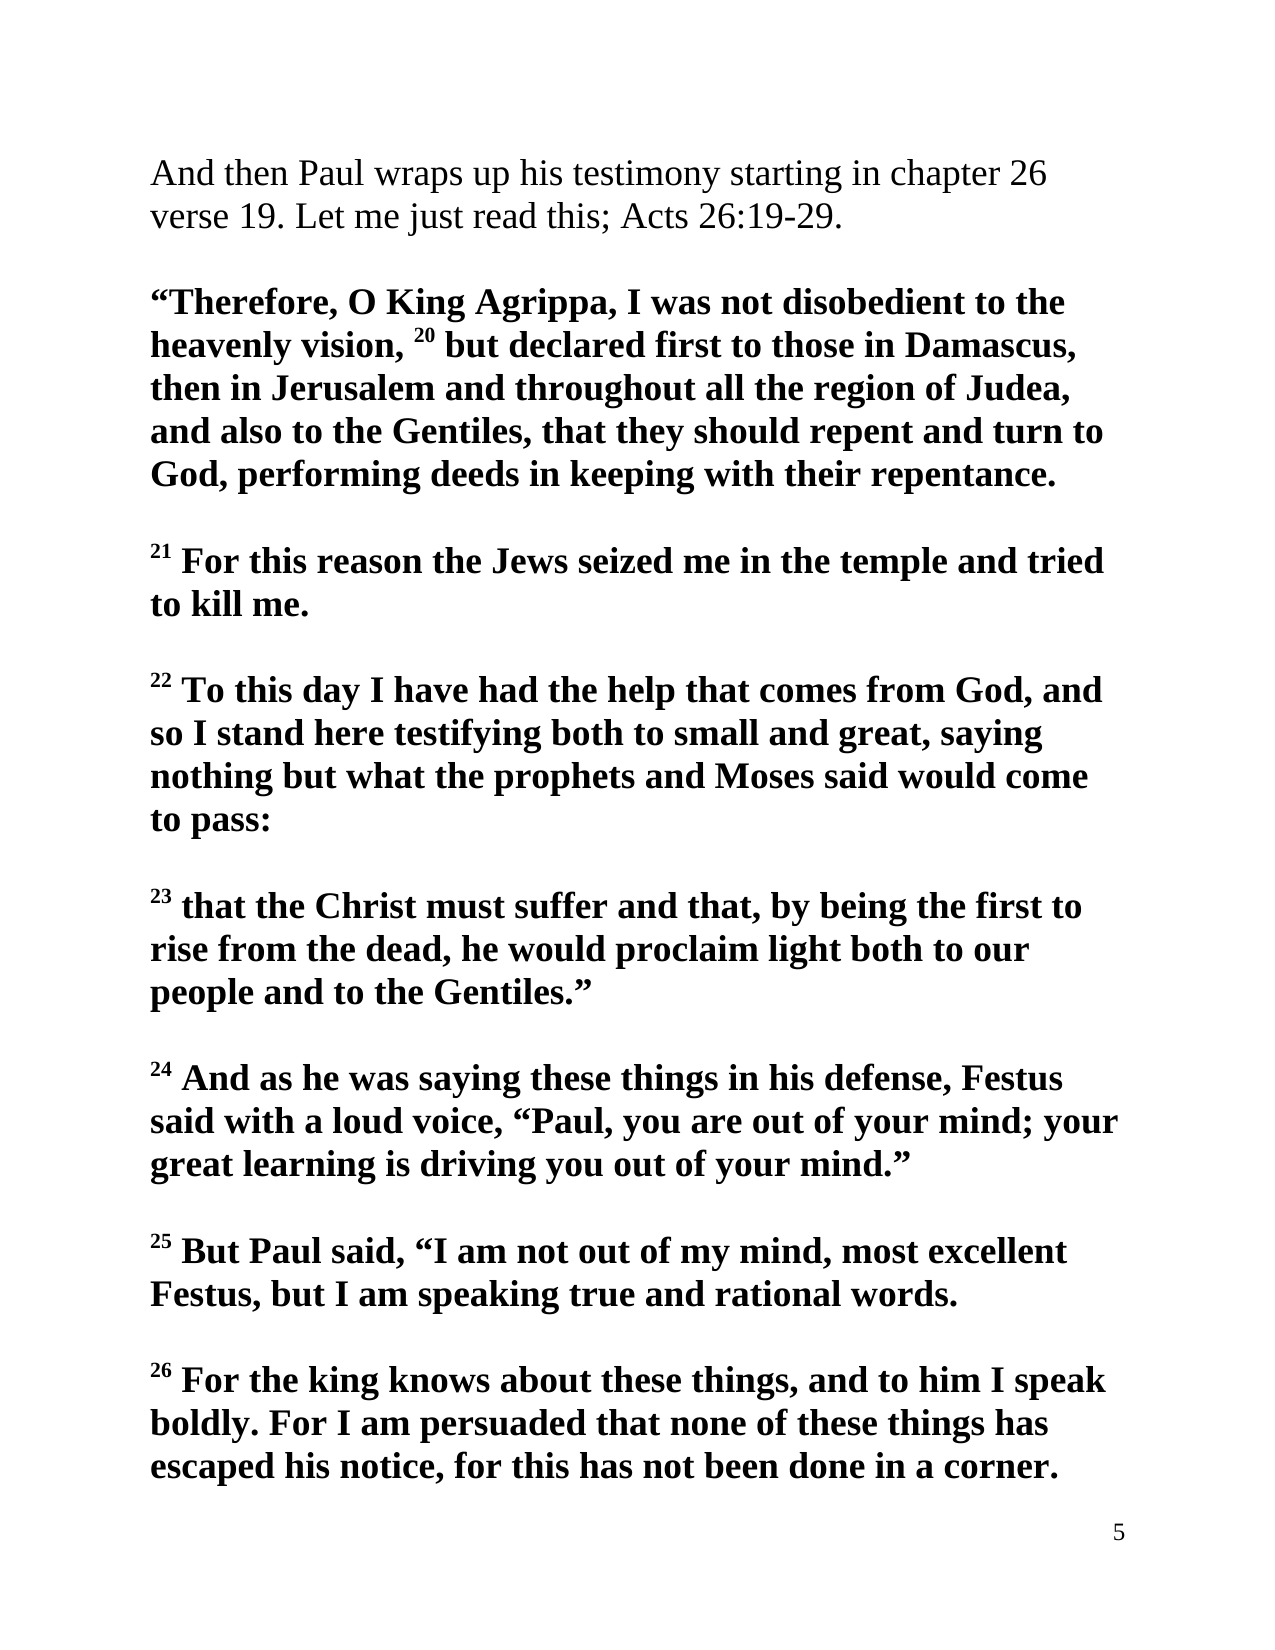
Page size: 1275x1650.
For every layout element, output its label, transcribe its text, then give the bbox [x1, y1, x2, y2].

text 26 For the king knows about these things, and to him I speak boldly. For I am persuaded that none of these things has escaped his notice, for this has not been done in a corner. [150, 1357, 1125, 1487]
text 22 To this day I have had the help that comes from God, and so I stand here testifying both to small and great, saying nothing but what the prophets and Moses said would come to pass: [150, 667, 1125, 840]
text 24 And as he was saying these things in his defense, Festus said with a loud voice, “Paul, you are out of your mind; your great learning is driving you out of your mind.” [150, 1056, 1125, 1185]
text 25 But Paul said, “I am not out of my mind, most excellent Festus, but I am speaking true and rational words. [150, 1228, 1125, 1314]
text 21 For this reason the Jews seized me in the temple and tried to kill me. [150, 538, 1125, 624]
text And then Paul wraps up his testimony starting in chapter 26 verse 19. Let me just read this; Acts 26:19-29. [150, 150, 1125, 236]
text “Therefore, O King Agrippa, I was not disobedient to the heavenly vision, 20 but declared first to those in Damascus, then in Jerusalem and throughout all the region of Judea, and also to the Gentiles, that they should repent and turn to God, performing deeds in keeping with their repentance. [150, 236, 1125, 495]
text 23 that the Christ must suffer and that, by being the first to rise from the dead, he would proclaim light both to our people and to the Gentiles.” [150, 883, 1125, 1012]
